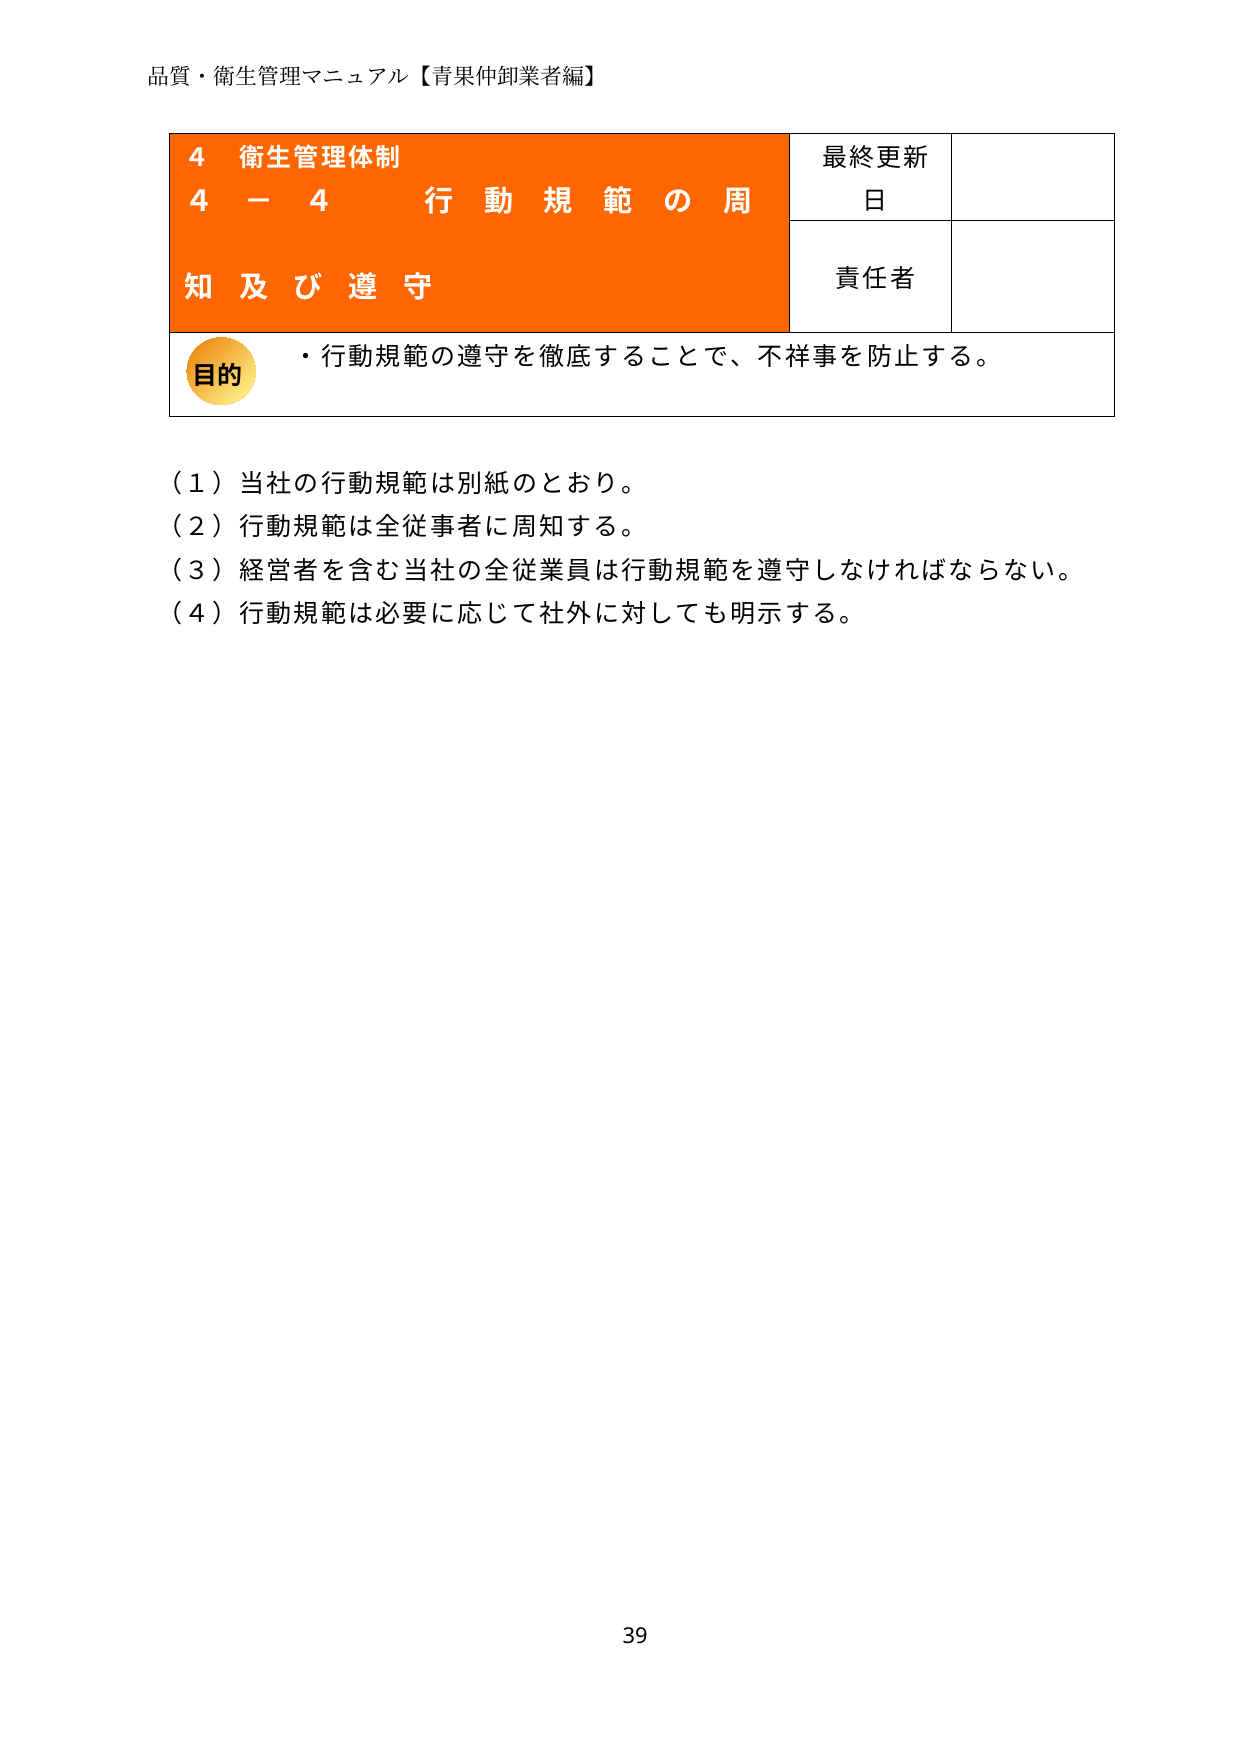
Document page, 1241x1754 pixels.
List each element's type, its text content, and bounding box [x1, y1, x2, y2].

table_header 最終更新日 [790, 134, 951, 220]
table_cell ・行動規範の遵守を徹底することで、不祥事を防止する。 [170, 333, 1114, 416]
table_cell 責任者 [790, 221, 951, 332]
text （３）経営者を含む当社の全従業員は行動規範を遵守しなければならない。 [157, 547, 1112, 590]
table_cell [952, 221, 1114, 332]
table_header [952, 134, 1114, 220]
table_header ４ 衛生管理体制 ４－４ 行動規範の周知及び遵守 [170, 134, 789, 332]
text （４）行動規範は必要に応じて社外に対しても明示する。 [157, 590, 1112, 633]
text （２）行動規範は全従事者に周知する。 [157, 503, 1112, 547]
text （１）当社の行動規範は別紙のとおり。 [157, 460, 1112, 503]
